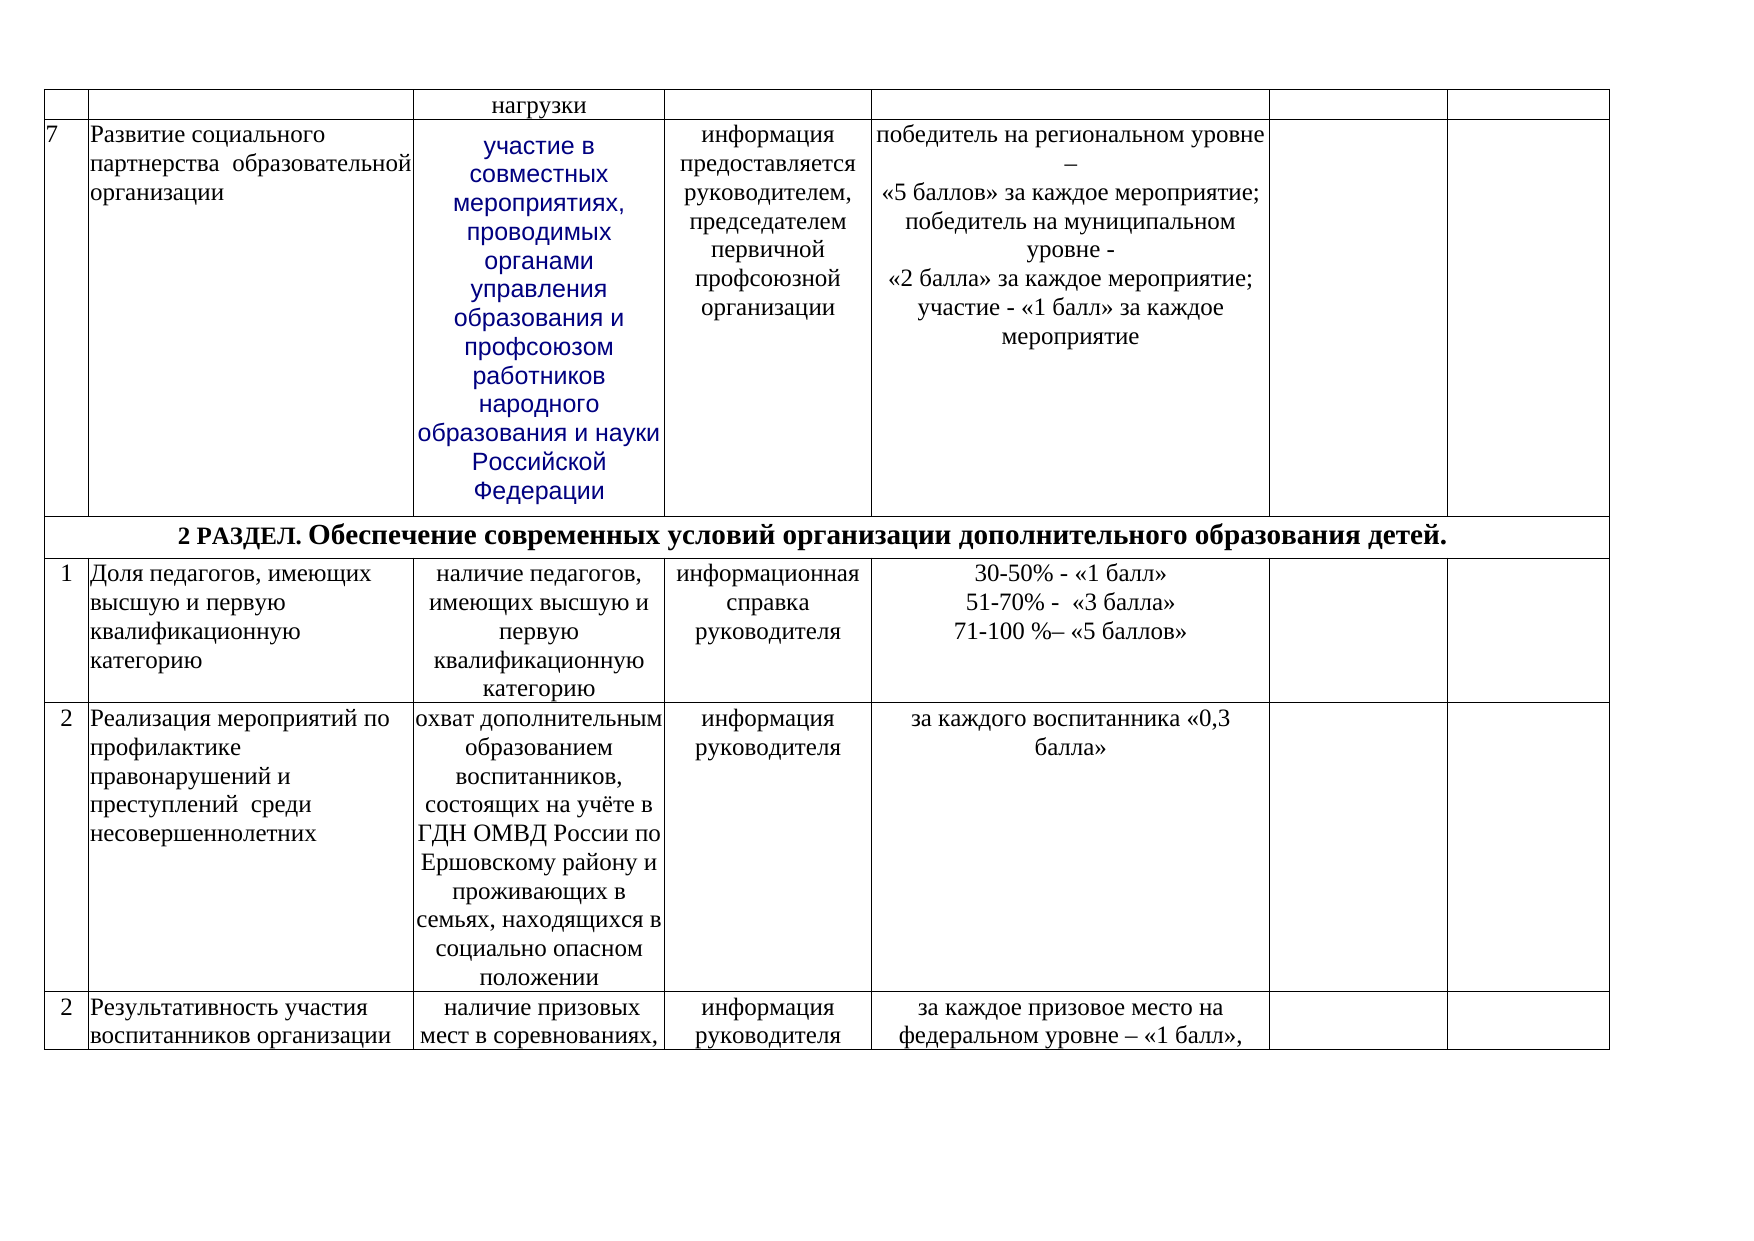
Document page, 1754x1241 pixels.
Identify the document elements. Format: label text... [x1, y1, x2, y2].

table_cell охват дополнительным образованием воспитанников, состоящих на учёте в ГДН ОМВД России по Ершовскому району и проживающих в семьях, находящихся в социально опасном положении [414, 703, 664, 991]
table_cell 30-50% - «1 балл» 51-70% - «3 балла» 71-100 %– «5 баллов» [872, 559, 1269, 702]
table_cell наличие педагогов, имеющих высшую и первую квалификационную категорию [414, 559, 664, 702]
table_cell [89, 90, 413, 118]
table_cell [1270, 120, 1447, 516]
table_cell участие в совместных мероприятиях, проводимых органами управления образования и профсоюзом работников народного образования и науки Российской Федерации [414, 120, 664, 516]
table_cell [414, 992, 664, 1049]
table_cell Развитие социального партнерства образовательной организации [89, 120, 413, 516]
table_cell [665, 90, 871, 118]
table_cell информация руководителя [665, 703, 871, 991]
table_cell [1448, 703, 1609, 991]
table_cell [1448, 559, 1609, 702]
table_cell победитель на региональном уровне – «5 баллов» за каждое мероприятие; победитель на муниципальном уровне - «2 балла» за каждое мероприятие; участие - «1 балл» за каждое мероприятие [872, 120, 1269, 516]
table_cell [872, 992, 1269, 1049]
table_cell [1270, 703, 1447, 991]
table_cell Доля педагогов, имеющих высшую и первую квалификационную категорию [89, 559, 413, 702]
table_cell 2 РАЗДЕЛ. Обеспечение современных условий организации дополнительного образования детей. [45, 517, 1609, 557]
table_cell 2 [45, 992, 88, 1049]
table_cell [1270, 90, 1447, 118]
table_cell [1448, 992, 1609, 1049]
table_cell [414, 90, 664, 118]
table_cell 6 [45, 90, 88, 118]
table_cell информационная справка руководителя [665, 559, 871, 702]
table_cell [1270, 992, 1447, 1049]
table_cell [872, 90, 1269, 118]
table_cell Реализация мероприятий по профилактике правонарушений и преступлений среди несовершеннолетних [89, 703, 413, 991]
table_cell [1270, 559, 1447, 702]
table_cell [1448, 90, 1609, 118]
table_cell информация предоставляется руководителем, председателем первичной профсоюзной организации [665, 120, 871, 516]
table_cell за каждого воспитанника «0,3 балла» [872, 703, 1269, 991]
table_cell 1 [45, 559, 88, 702]
table_cell 7 [45, 120, 88, 516]
table_cell 2 [45, 703, 88, 991]
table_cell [665, 992, 871, 1049]
table_cell [1448, 120, 1609, 516]
